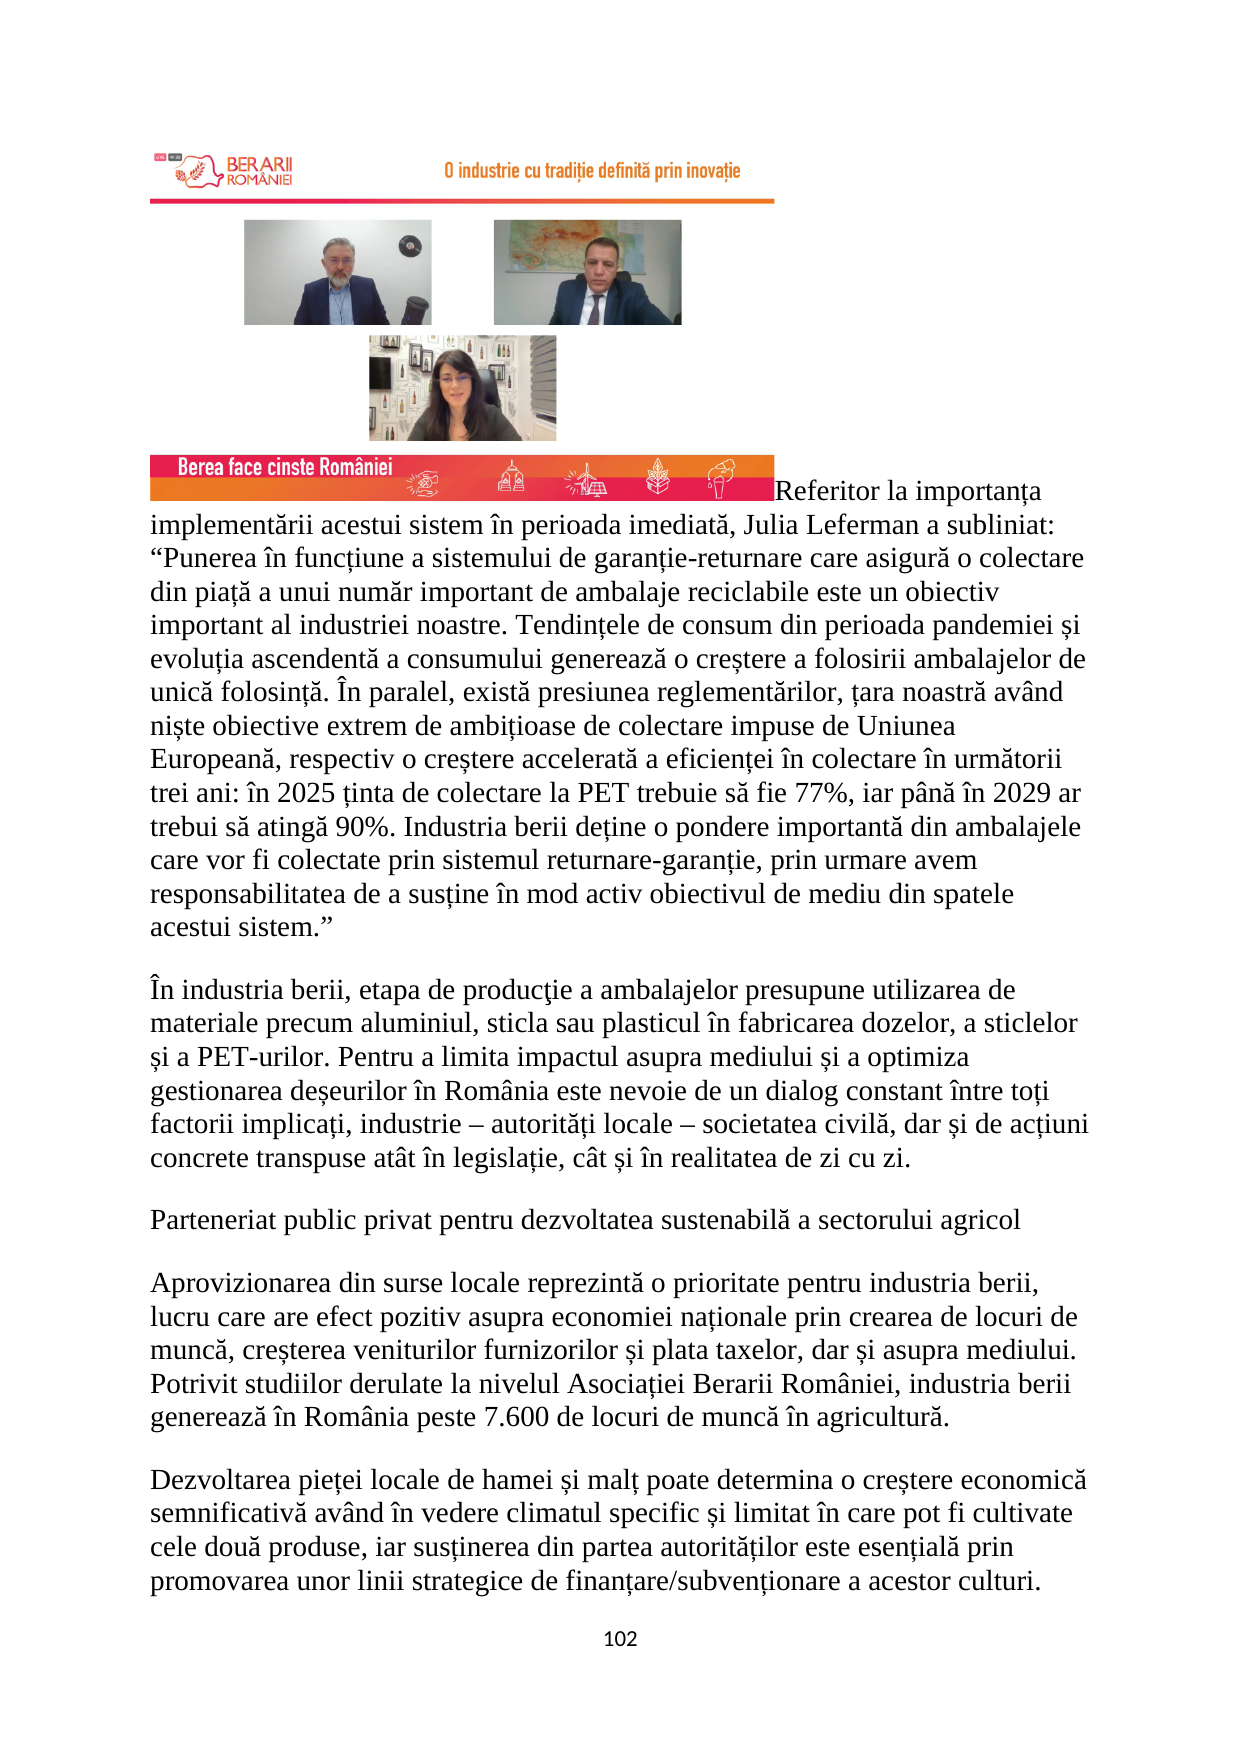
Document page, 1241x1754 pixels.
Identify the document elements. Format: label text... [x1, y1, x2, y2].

text Aprovizionarea din surse locale reprezintă o prioritate pentru industria berii, lucru care are efect pozitiv asupra economiei naționale prin crearea de locuri de muncă, creșterea veniturilor furnizorilor și plata taxelor, dar și asupra mediului. Potrivit studiilor derulate la nivelul Asociației Berarii României, industria berii generează în România peste 7.600 de locuri de muncă în agricultură. [150, 1265, 1090, 1433]
text Parteneriat public privat pentru dezvoltatea sustenabilă a sectorului agricol [150, 1202, 1090, 1236]
picture [150, 150, 775, 501]
text Dezvoltarea pieței locale de hamei și malț poate determina o creștere economică semnificativă având în vedere climatul specific și limitat în care pot fi cultivate cele două produse, iar susținerea din partea autorităților este esențială prin promovarea unor linii strategice de finanțare/subvenționare a acestor culturi. [150, 1462, 1090, 1596]
text În industria berii, etapa de producţie a ambalajelor presupune utilizarea de materiale precum aluminiul, sticla sau plasticul în fabricarea dozelor, a sticlelor și a PET-urilor. Pentru a limita impactul asupra mediului și a optimiza gestionarea deșeurilor în România este nevoie de un dialog constant între toți factorii implicați, industrie – autorități locale – societatea civilă, dar și de acțiuni concrete transpuse atât în legislație, cât și în realitatea de zi cu zi. [150, 972, 1090, 1173]
